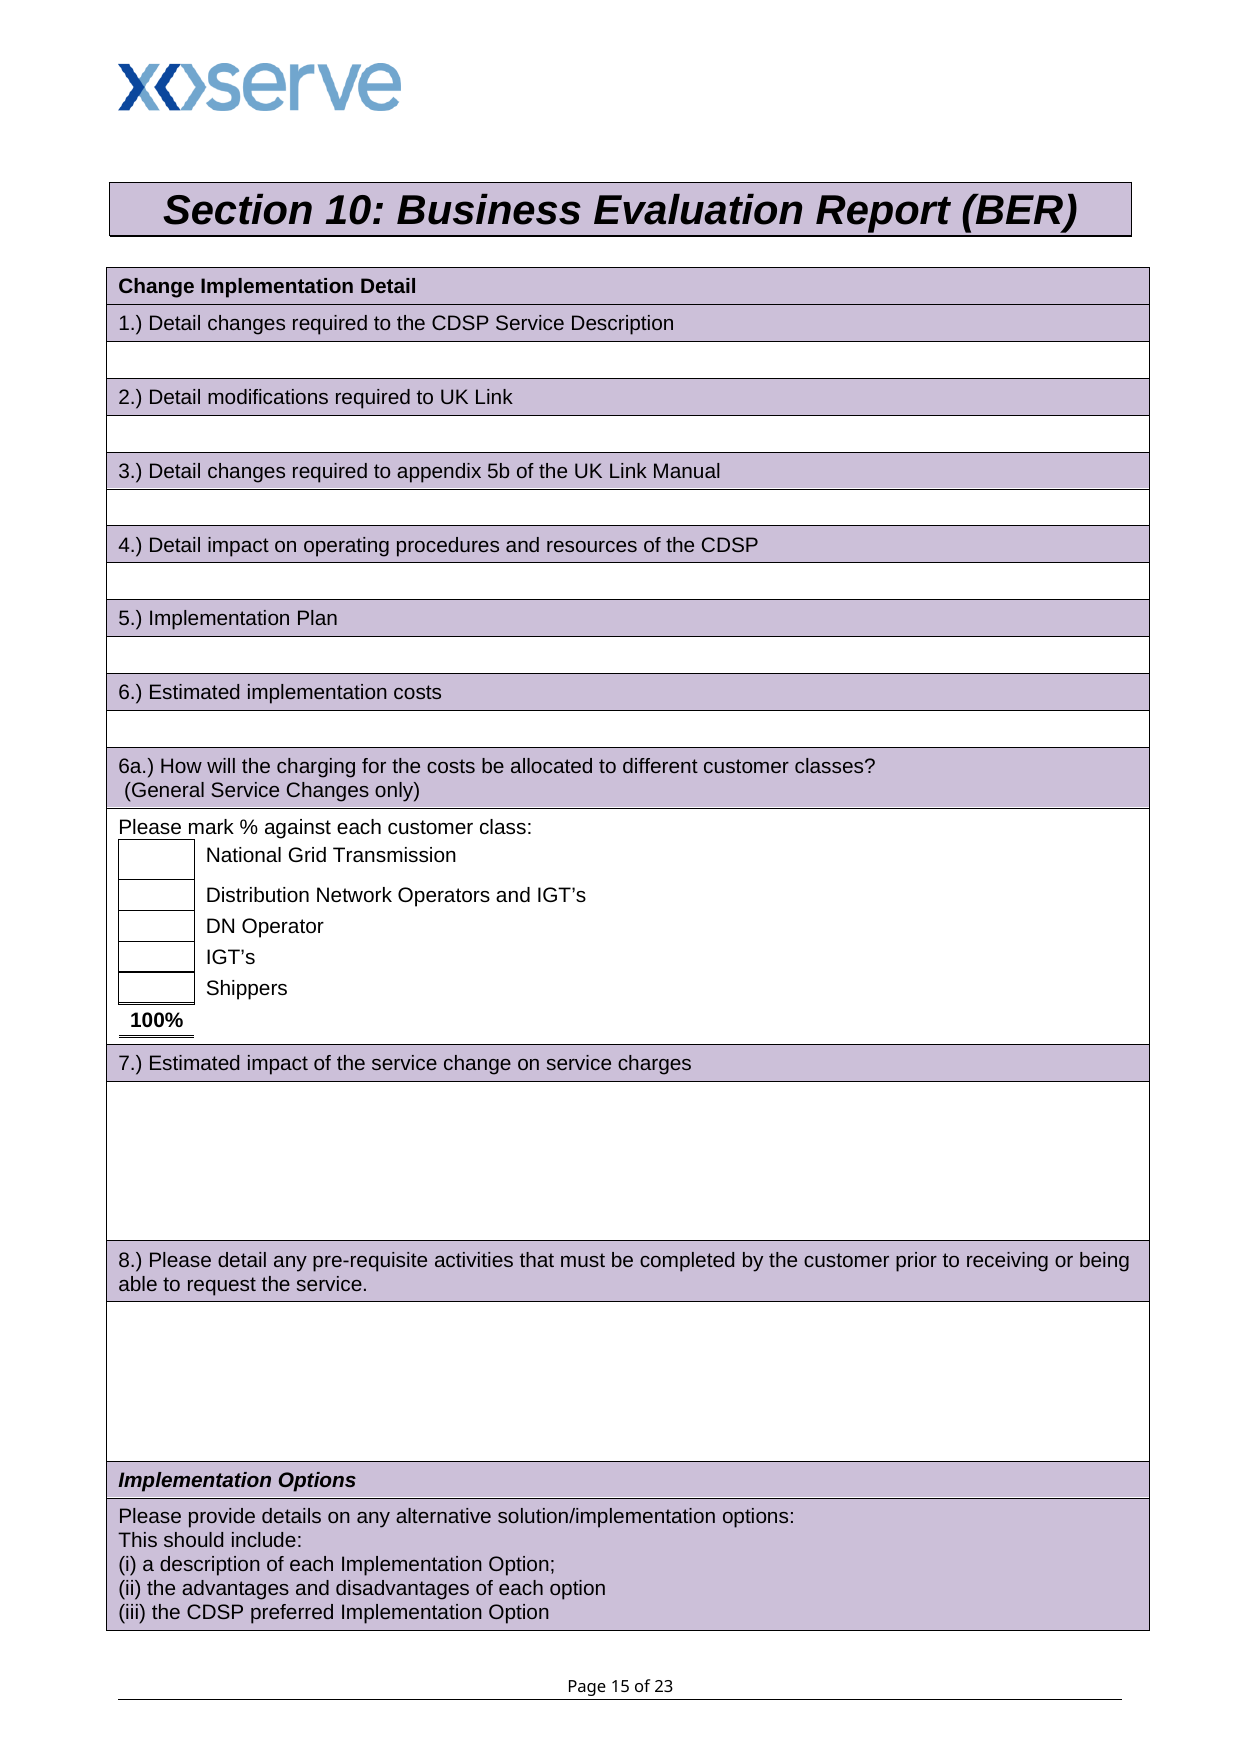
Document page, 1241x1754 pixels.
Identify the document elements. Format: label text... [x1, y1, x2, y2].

table_cell 2.) Detail modifications required to UK Link [107, 379, 1149, 415]
table_cell Please mark % against each customer class: [107, 809, 1149, 1044]
table_cell [107, 1082, 1149, 1240]
table_cell [107, 342, 1149, 378]
table_cell Implementation Options [107, 1462, 1149, 1497]
table_cell Please provide details on any alternative solution/implementation options: This should include: (i) a description of each Implementation Option; (ii) the advantages and disadvantages of each option (iii) the CDSP preferred Implementation Option [107, 1499, 1149, 1630]
table_cell 6a.) How will the charging for the costs be allocated to different customer classes? (General Service Changes only) [107, 748, 1149, 807]
table_cell 3.) Detail changes required to appendix 5b of the UK Link Manual [107, 453, 1149, 488]
table_cell 1.) Detail changes required to the CDSP Service Description [107, 305, 1149, 341]
table_header Change Implementation Detail [107, 268, 1149, 304]
table_cell [107, 711, 1149, 747]
picture [118, 63, 401, 111]
table_cell [107, 1302, 1149, 1461]
table_cell [107, 416, 1149, 452]
table_cell 7.) Estimated impact of the service change on service charges [107, 1045, 1149, 1081]
table_cell [107, 637, 1149, 673]
subtitle Section 10: Business Evaluation Report (BER) [110, 183, 1131, 235]
table_cell 5.) Implementation Plan [107, 600, 1149, 636]
table_cell 6.) Estimated implementation costs [107, 674, 1149, 710]
table_cell 8.) Please detail any pre-requisite activities that must be completed by the customer prior to receiving or being able to request the service. [107, 1241, 1149, 1301]
table_cell [107, 563, 1149, 599]
table_cell 4.) Detail impact on operating procedures and resources of the CDSP [107, 526, 1149, 562]
table_cell [107, 490, 1149, 525]
